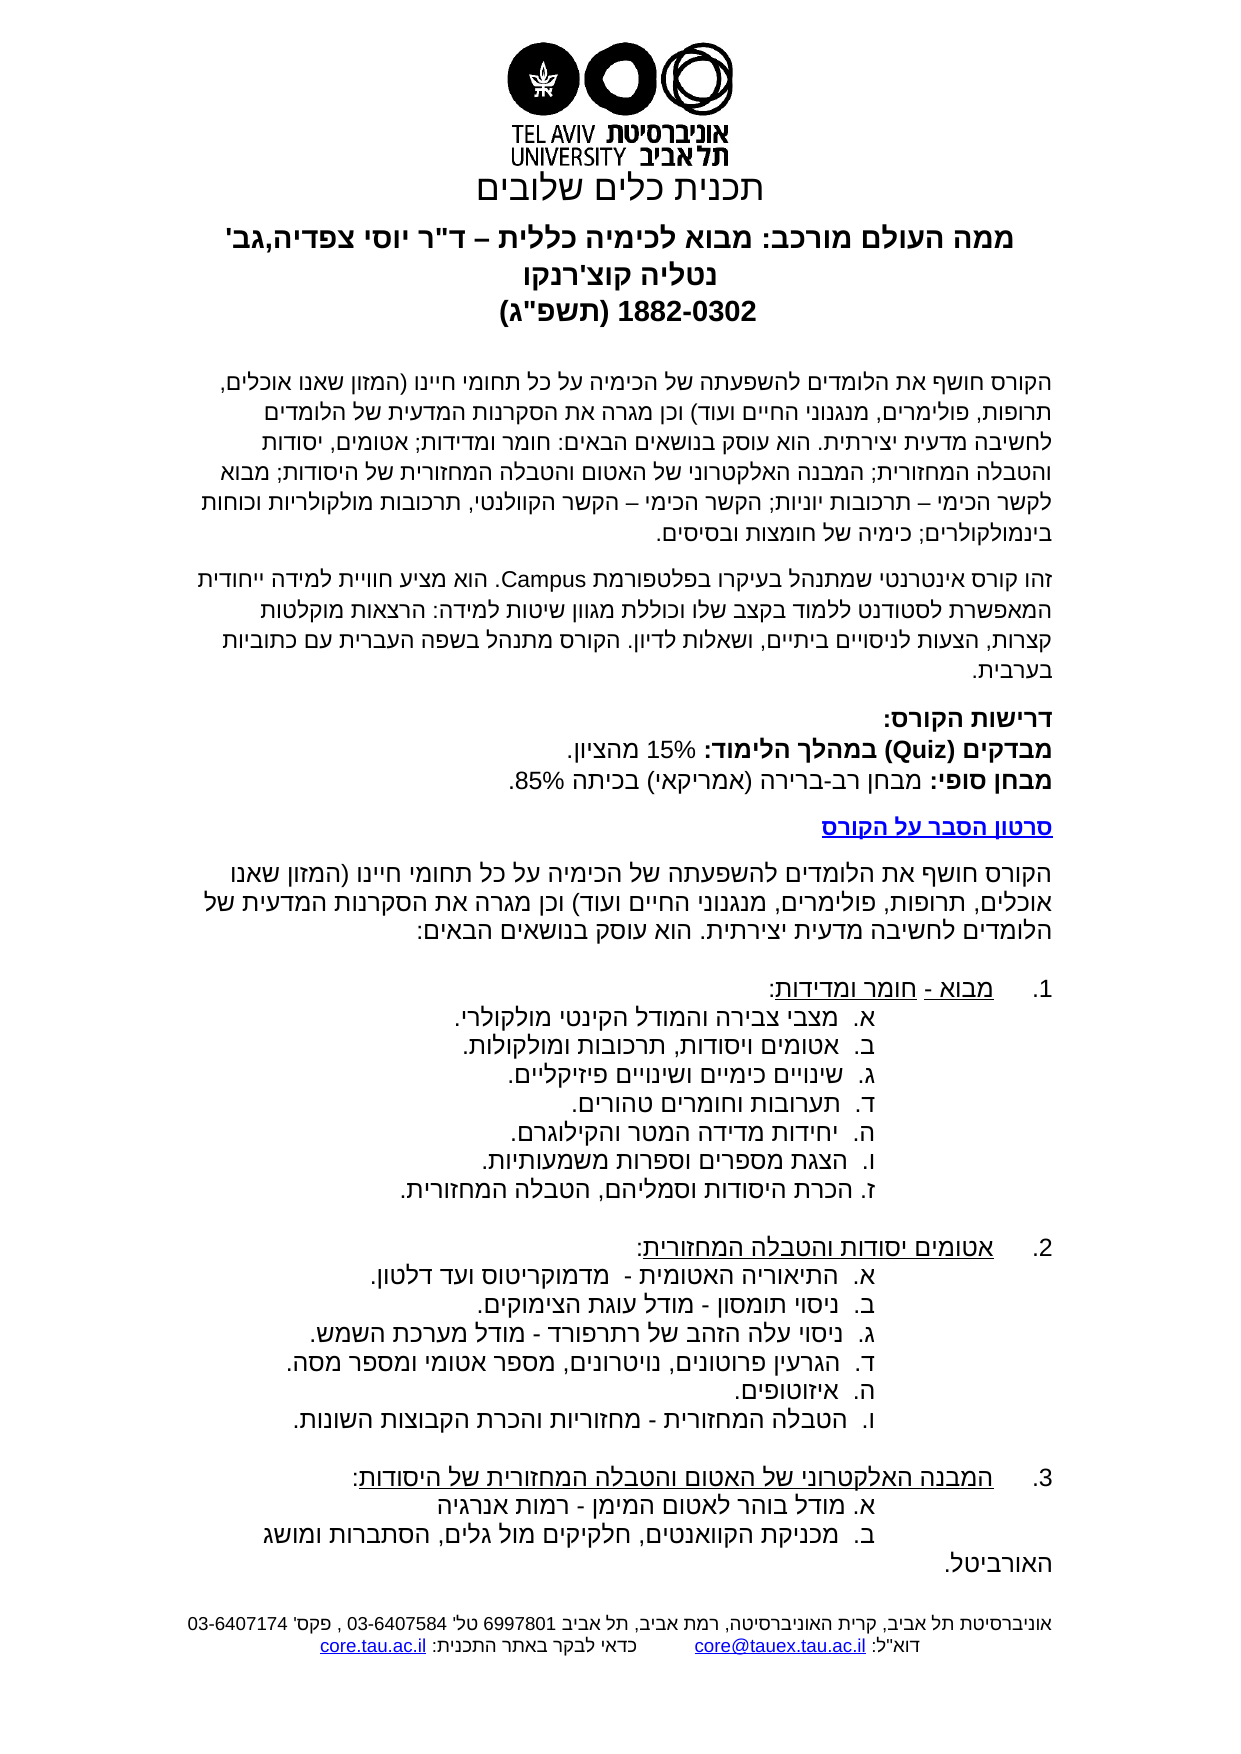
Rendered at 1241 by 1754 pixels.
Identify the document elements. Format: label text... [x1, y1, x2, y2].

text א. מודל בוהר לאטום המימן - רמות אנרגיה [187, 1491, 1053, 1520]
text 1. מבוא - חומר ומדידות: [187, 974, 1053, 1002]
text ו. הצגת מספרים וספרות משמעותיות. [187, 1146, 1053, 1175]
text 3. המבנה האלקטרוני של האטום והטבלה המחזורית של היסודות: [187, 1462, 1053, 1491]
text 1882-0302 (תשפ"ג) [187, 294, 1053, 327]
text ג. שינויים כימיים ושינויים פיזיקליים. [187, 1060, 1053, 1089]
text ב. אטומים ויסודות, תרכובות ומולקולות. [187, 1031, 1053, 1060]
text ד. הגרעין פרוטונים, נויטרונים, מספר אטומי ומספר מסה. [187, 1347, 1053, 1376]
text ג. ניסוי עלה הזהב של רתרפורד - מודל מערכת השמש. [187, 1319, 1053, 1347]
text ז. הכרת היסודות וסמליהם, הטבלה המחזורית. [187, 1175, 1053, 1204]
text הקורס חושף את הלומדים להשפעתה של הכימיה על כל תחומי חיינו (המזון שאנו אוכלים, תרופות, פולימרים, מנגנוני החיים ועוד) וכן מגרה את הסקרנות המדעית של הלומדים לחשיבה מדעית יצירתית. הוא עוסק בנושאים הבאים: [187, 859, 1053, 945]
text ד. תערובות וחומרים טהורים. [187, 1089, 1053, 1117]
picture [507, 35, 733, 166]
text ה. יחידות מדידה המטר והקילוגרם. [187, 1117, 1053, 1146]
text ב. מכניקת הקוואנטים, חלקיקים מול גלים, הסתברות ומושג האורביטל. [187, 1520, 1053, 1577]
text א. התיאוריה האטומית - מדמוקריטוס ועד דלטון. [187, 1261, 1053, 1290]
text ב. ניסוי תומסון - מודל עוגת הצימוקים. [187, 1290, 1053, 1319]
text ה. איזוטופים. [187, 1376, 1053, 1405]
text ממה העולם מורכב: מבוא לכימיה כללית – ד"ר יוסי צפדיה,גב' נטליה קוצ'רנקו [187, 222, 1053, 291]
text זהו קורס אינטרנטי שמתנהל בעיקרו בפלטפורמת Campus. הוא מציע חוויית למידה ייחודית המאפשרת לסטודנט ללמוד בקצב שלו וכוללת מגוון שיטות למידה: הרצאות מוקלטות קצרות, הצעות לניסויים ביתיים, ושאלות לדיון. הקורס מתנהל בשפה העברית עם כתוביות בערבית. [187, 566, 1053, 683]
text הקורס חושף את הלומדים להשפעתה של הכימיה על כל תחומי חיינו (המזון שאנו אוכלים, תרופות, פולימרים, מנגנוני החיים ועוד) וכן מגרה את הסקרנות המדעית של הלומדים לחשיבה מדעית יצירתית. הוא עוסק בנושאים הבאים: חומר ומדידות; אטומים, יסודות והטבלה המחזורית; המבנה האלקטרוני של האטום והטבלה המחזורית של היסודות; מבוא לקשר הכימי – תרכובות יוניות; הקשר הכימי – הקשר הקוולנטי, תרכובות מולקולריות וכוחות בינמולקולרים; כימיה של חומצות ובסיסים. [187, 368, 1053, 546]
text ו. הטבלה המחזורית - מחזוריות והכרת הקבוצות השונות. [187, 1405, 1053, 1434]
text א. מצבי צבירה והמודל הקינטי מולקולרי. [187, 1002, 1053, 1031]
text דרישות הקורס: מבדקים (Quiz) במהלך הלימוד: 15% מהציון. מבחן סופי: מבחן רב-ברירה (אמריקאי) בכיתה 85%. [187, 704, 1053, 795]
text סרטון הסבר על הקורס [187, 814, 1053, 840]
text 2. אטומים יסודות והטבלה המחזורית: [187, 1232, 1053, 1261]
